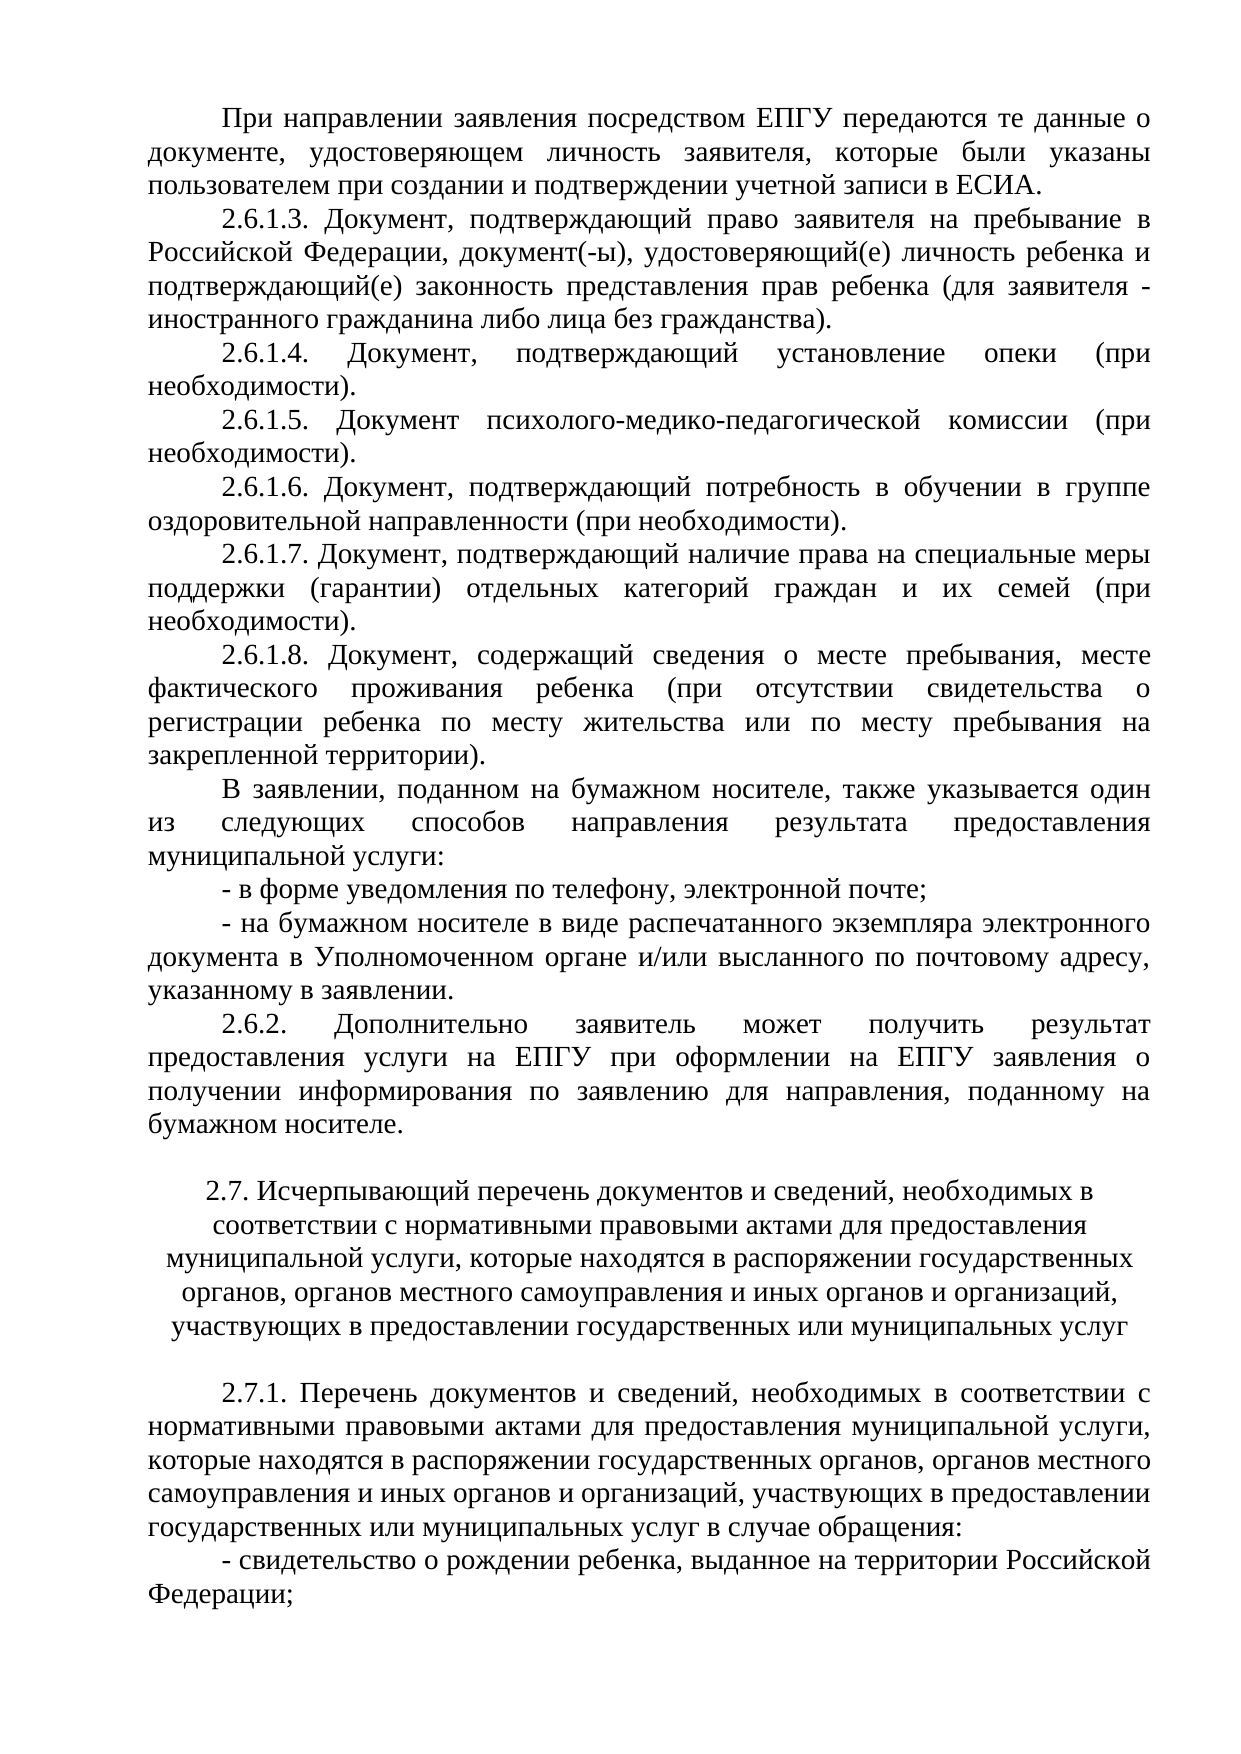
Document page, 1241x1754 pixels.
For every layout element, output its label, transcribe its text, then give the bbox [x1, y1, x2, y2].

text - в форме уведомления по телефону, электронной почте; [148, 872, 1152, 905]
text В заявлении, поданном на бумажном носителе, также указывается один из следующих способов направления результата предоставления муниципальной услуги: [148, 771, 1152, 872]
text - свидетельство о рождении ребенка, выданное на территории Российской Федерации; [148, 1542, 1152, 1609]
text 2.6.1.7. Документ, подтверждающий наличие права на специальные меры поддержки (гарантии) отдельных категорий граждан и их семей (при необходимости). [148, 536, 1152, 637]
text 2.7. Исчерпывающий перечень документов и сведений, необходимых в соответствии с нормативными правовыми актами для предоставления муниципальной услуги, которые находятся в распоряжении государственных органов, органов местного самоуправления и иных органов и организаций, участвующих в предоставлении государственных или муниципальных услуг [148, 1173, 1152, 1341]
text 2.7.1. Перечень документов и сведений, необходимых в соответствии с нормативными правовыми актами для предоставления муниципальной услуги, которые находятся в распоряжении государственных органов, органов местного самоуправления и иных органов и организаций, участвующих в предоставлении государственных или муниципальных услуг в случае обращения: [148, 1375, 1152, 1542]
text При направлении заявления посредством ЕПГУ передаются те данные о документе, удостоверяющем личность заявителя, которые были указаны пользователем при создании и подтверждении учетной записи в ЕСИА. [148, 100, 1152, 201]
text 2.6.1.8. Документ, содержащий сведения о месте пребывания, месте фактического проживания ребенка (при отсутствии свидетельства о регистрации ребенка по месту жительства или по месту пребывания на закрепленной территории). [148, 637, 1152, 771]
text 2.6.1.6. Документ, подтверждающий потребность в обучении в группе оздоровительной направленности (при необходимости). [148, 469, 1152, 536]
text 2.6.1.4. Документ, подтверждающий установление опеки (при необходимости). [148, 335, 1152, 402]
text 2.6.1.3. Документ, подтверждающий право заявителя на пребывание в Российской Федерации, документ(-ы), удостоверяющий(е) личность ребенка и подтверждающий(е) законность представления прав ребенка (для заявителя - иностранного гражданина либо лица без гражданства). [148, 201, 1152, 335]
text 2.6.2. Дополнительно заявитель может получить результат предоставления услуги на ЕПГУ при оформлении на ЕПГУ заявления о получении информирования по заявлению для направления, поданному на бумажном носителе. [148, 1006, 1152, 1140]
text - на бумажном носителе в виде распечатанного экземпляра электронного документа в Уполномоченном органе и/или высланного по почтовому адресу, указанному в заявлении. [148, 905, 1152, 1006]
text 2.6.1.5. Документ психолого-медико-педагогической комиссии (при необходимости). [148, 402, 1152, 469]
